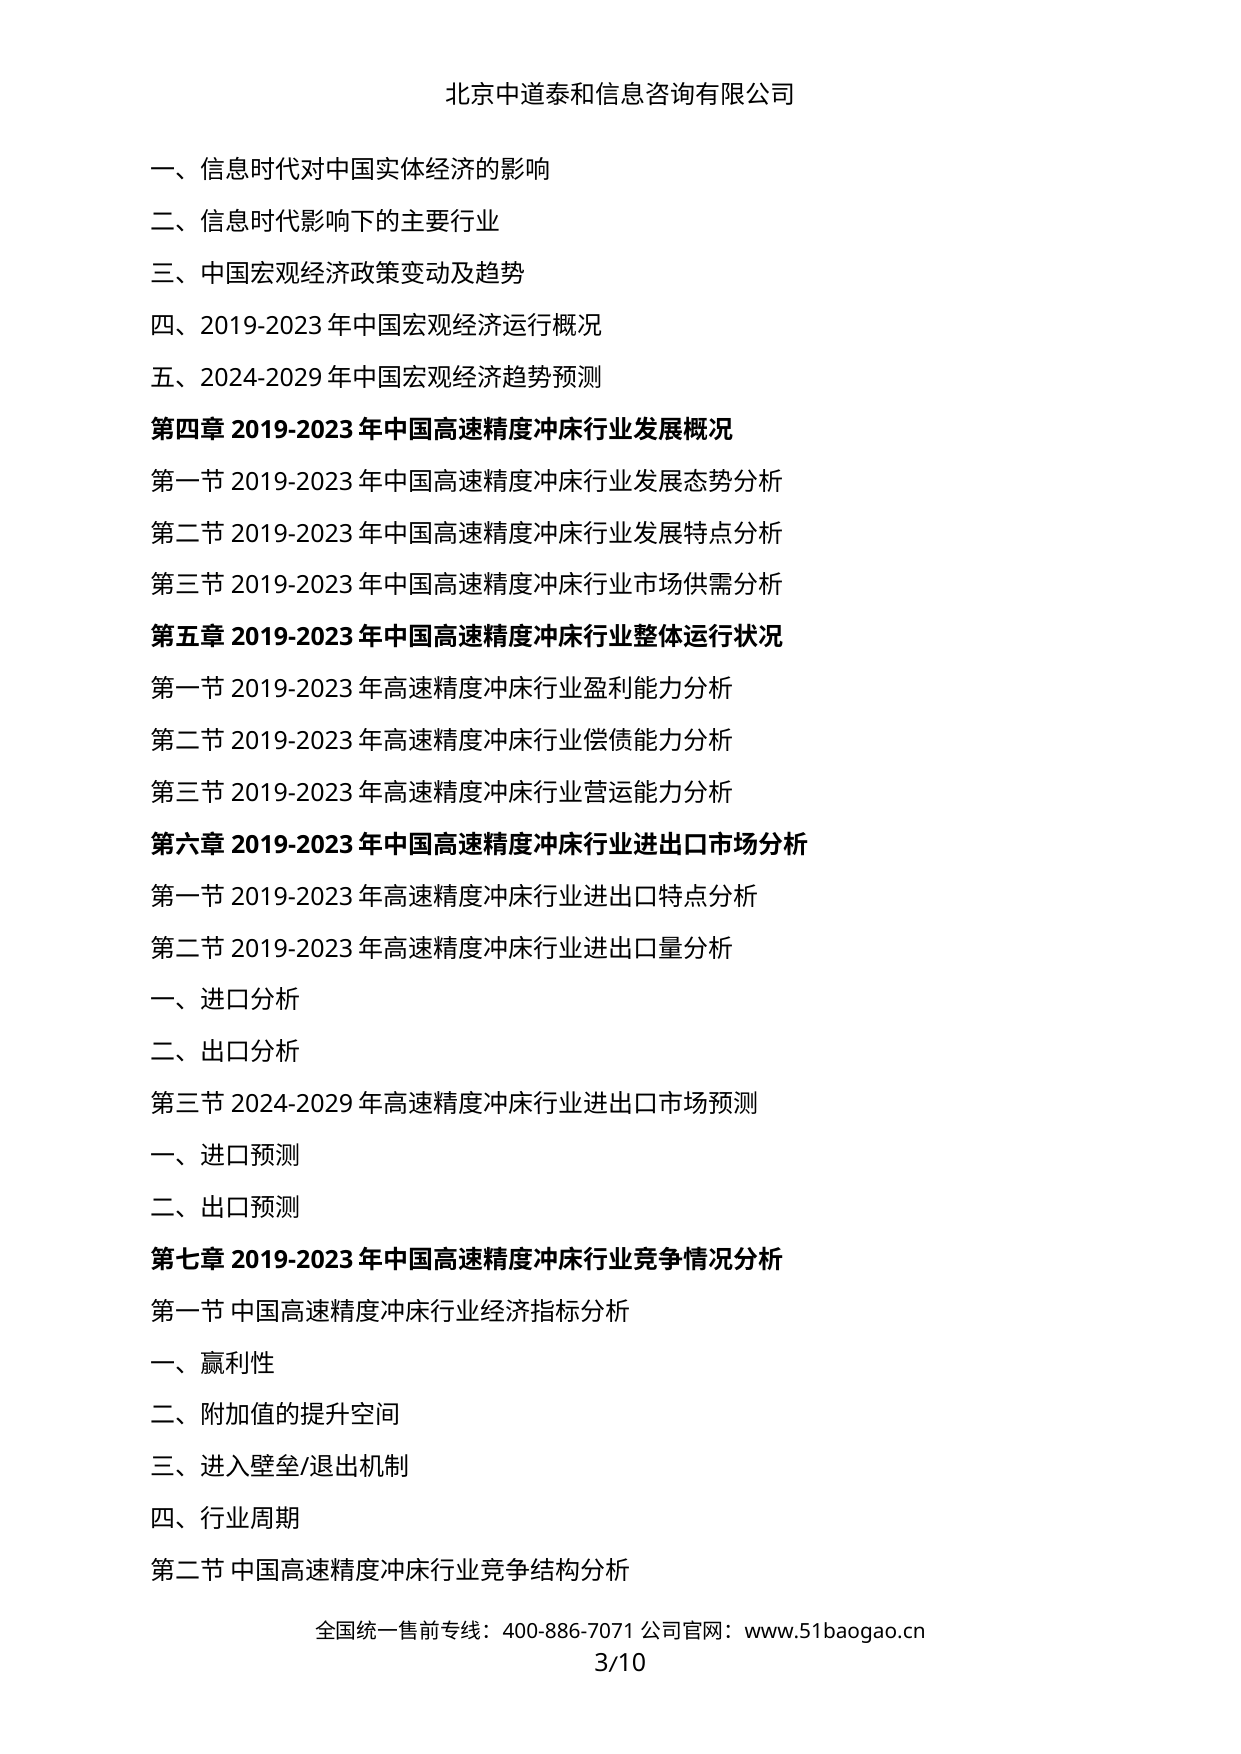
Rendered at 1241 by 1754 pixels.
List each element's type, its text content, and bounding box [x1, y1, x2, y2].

text 二、出口预测 [150, 1187, 1090, 1224]
text 第一节 中国高速精度冲床行业经济指标分析 [150, 1291, 1090, 1327]
text 第二节 2019-2023年中国高速精度冲床行业发展特点分析 [150, 513, 1090, 549]
text 第七章 2019-2023年中国高速精度冲床行业竞争情况分析 [150, 1239, 1090, 1276]
text 二、出口分析 [150, 1032, 1090, 1068]
text 第二节 2019-2023年高速精度冲床行业偿债能力分析 [150, 721, 1090, 757]
text 一、信息时代对中国实体经济的影响 [150, 150, 1090, 186]
text 三、进入壁垒/退出机制 [150, 1447, 1090, 1483]
text 四、2019-2023年中国宏观经济运行概况 [150, 306, 1090, 342]
text 第三节 2024-2029年高速精度冲床行业进出口市场预测 [150, 1084, 1090, 1120]
text 一、进口预测 [150, 1136, 1090, 1172]
text 第二节 2019-2023年高速精度冲床行业进出口量分析 [150, 928, 1090, 964]
text 二、附加值的提升空间 [150, 1395, 1090, 1431]
text 一、进口分析 [150, 980, 1090, 1016]
text 四、行业周期 [150, 1499, 1090, 1535]
text 第四章 2019-2023年中国高速精度冲床行业发展概况 [150, 409, 1090, 446]
text 五、2024-2029年中国宏观经济趋势预测 [150, 357, 1090, 394]
text 二、信息时代影响下的主要行业 [150, 202, 1090, 238]
text 三、中国宏观经济政策变动及趋势 [150, 254, 1090, 290]
text 第一节 2019-2023年高速精度冲床行业盈利能力分析 [150, 669, 1090, 705]
text 第三节 2019-2023年中国高速精度冲床行业市场供需分析 [150, 565, 1090, 601]
text 第一节 2019-2023年高速精度冲床行业进出口特点分析 [150, 876, 1090, 912]
text 第三节 2019-2023年高速精度冲床行业营运能力分析 [150, 772, 1090, 809]
text 第一节 2019-2023年中国高速精度冲床行业发展态势分析 [150, 461, 1090, 497]
text 第六章 2019-2023年中国高速精度冲床行业进出口市场分析 [150, 824, 1090, 861]
text 一、赢利性 [150, 1343, 1090, 1379]
text 第五章 2019-2023年中国高速精度冲床行业整体运行状况 [150, 617, 1090, 653]
text 第二节 中国高速精度冲床行业竞争结构分析 [150, 1551, 1090, 1587]
